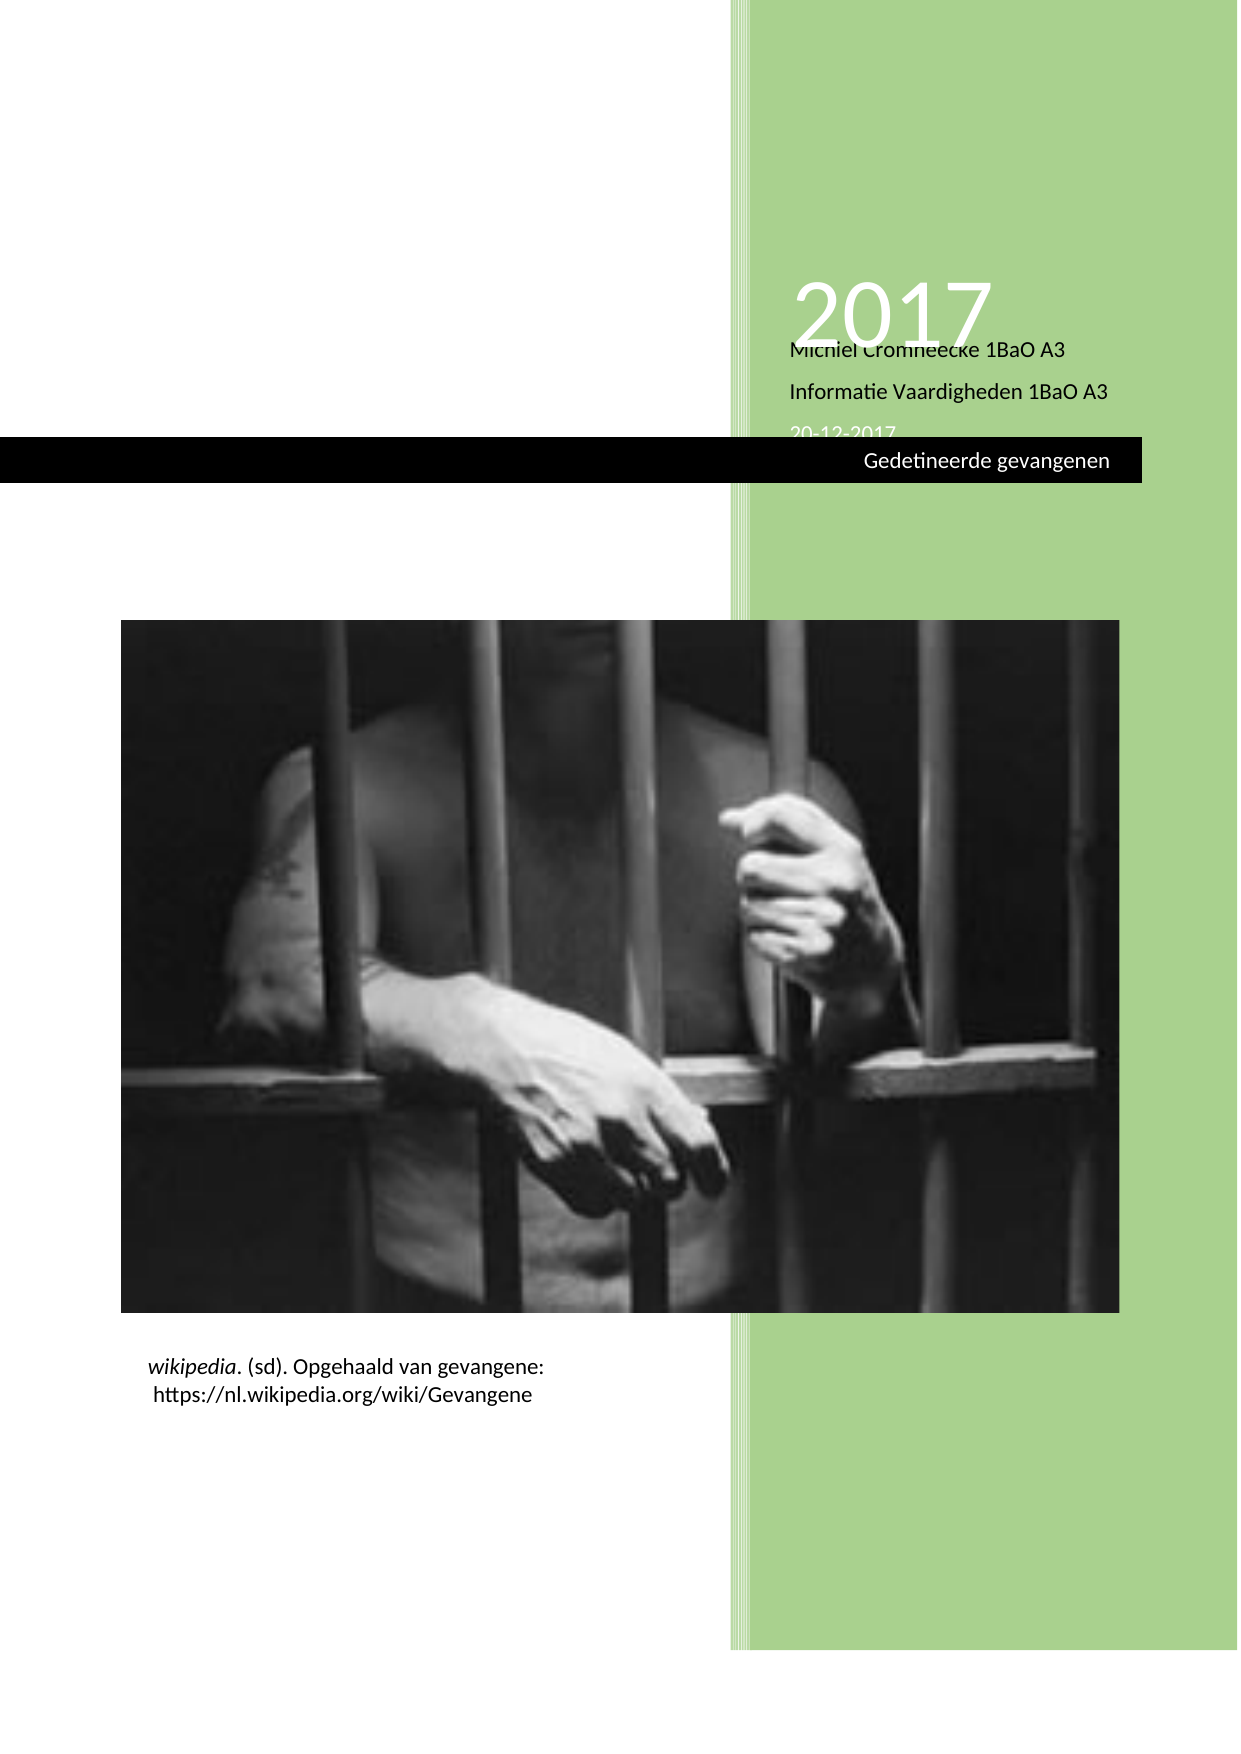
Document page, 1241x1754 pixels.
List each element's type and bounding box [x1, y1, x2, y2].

picture [121, 620, 1120, 1313]
